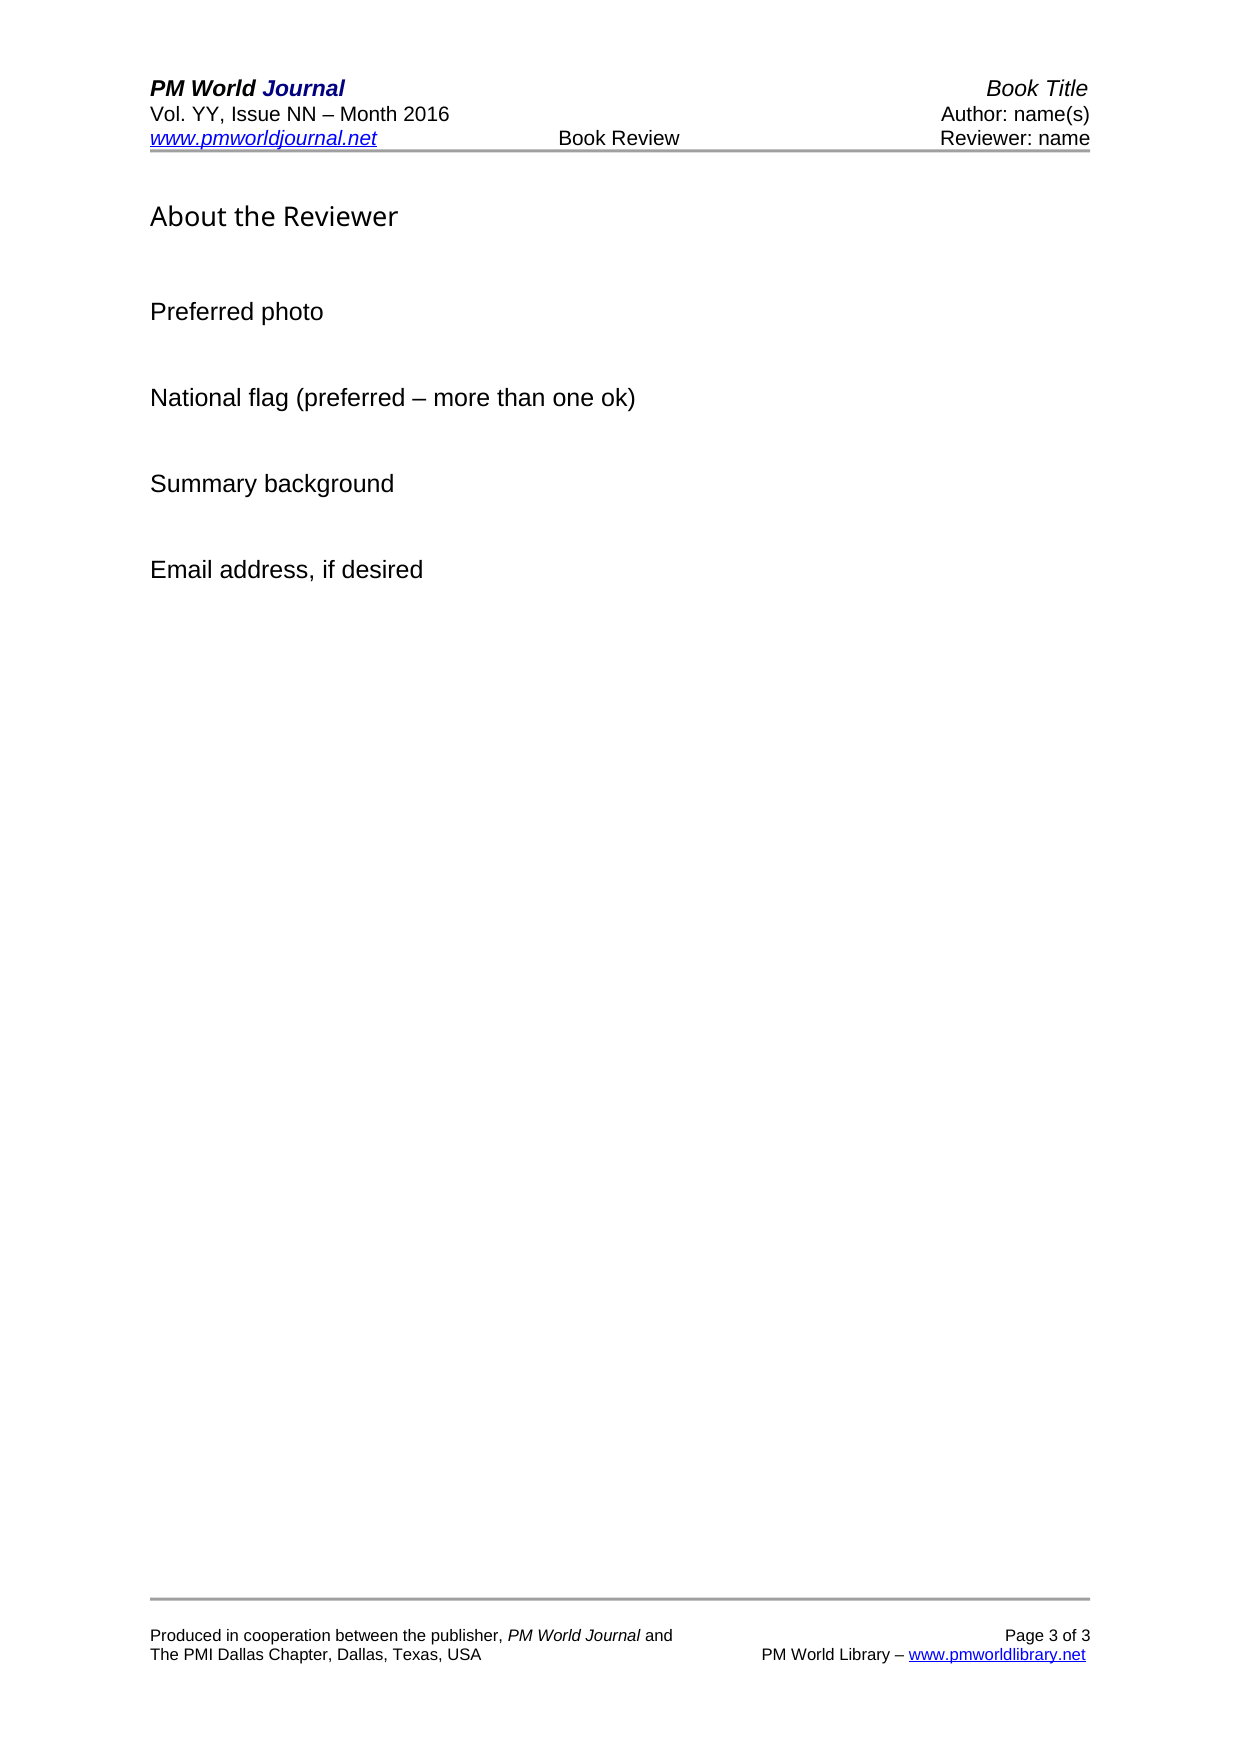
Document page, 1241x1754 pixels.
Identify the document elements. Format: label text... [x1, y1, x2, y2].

text Email address, if desired [150, 556, 1090, 584]
text National flag (preferred – more than one ok) [150, 383, 1090, 412]
text About the Reviewer [150, 198, 1090, 234]
text Preferred photo [150, 297, 1090, 326]
text Summary background [150, 469, 1090, 498]
